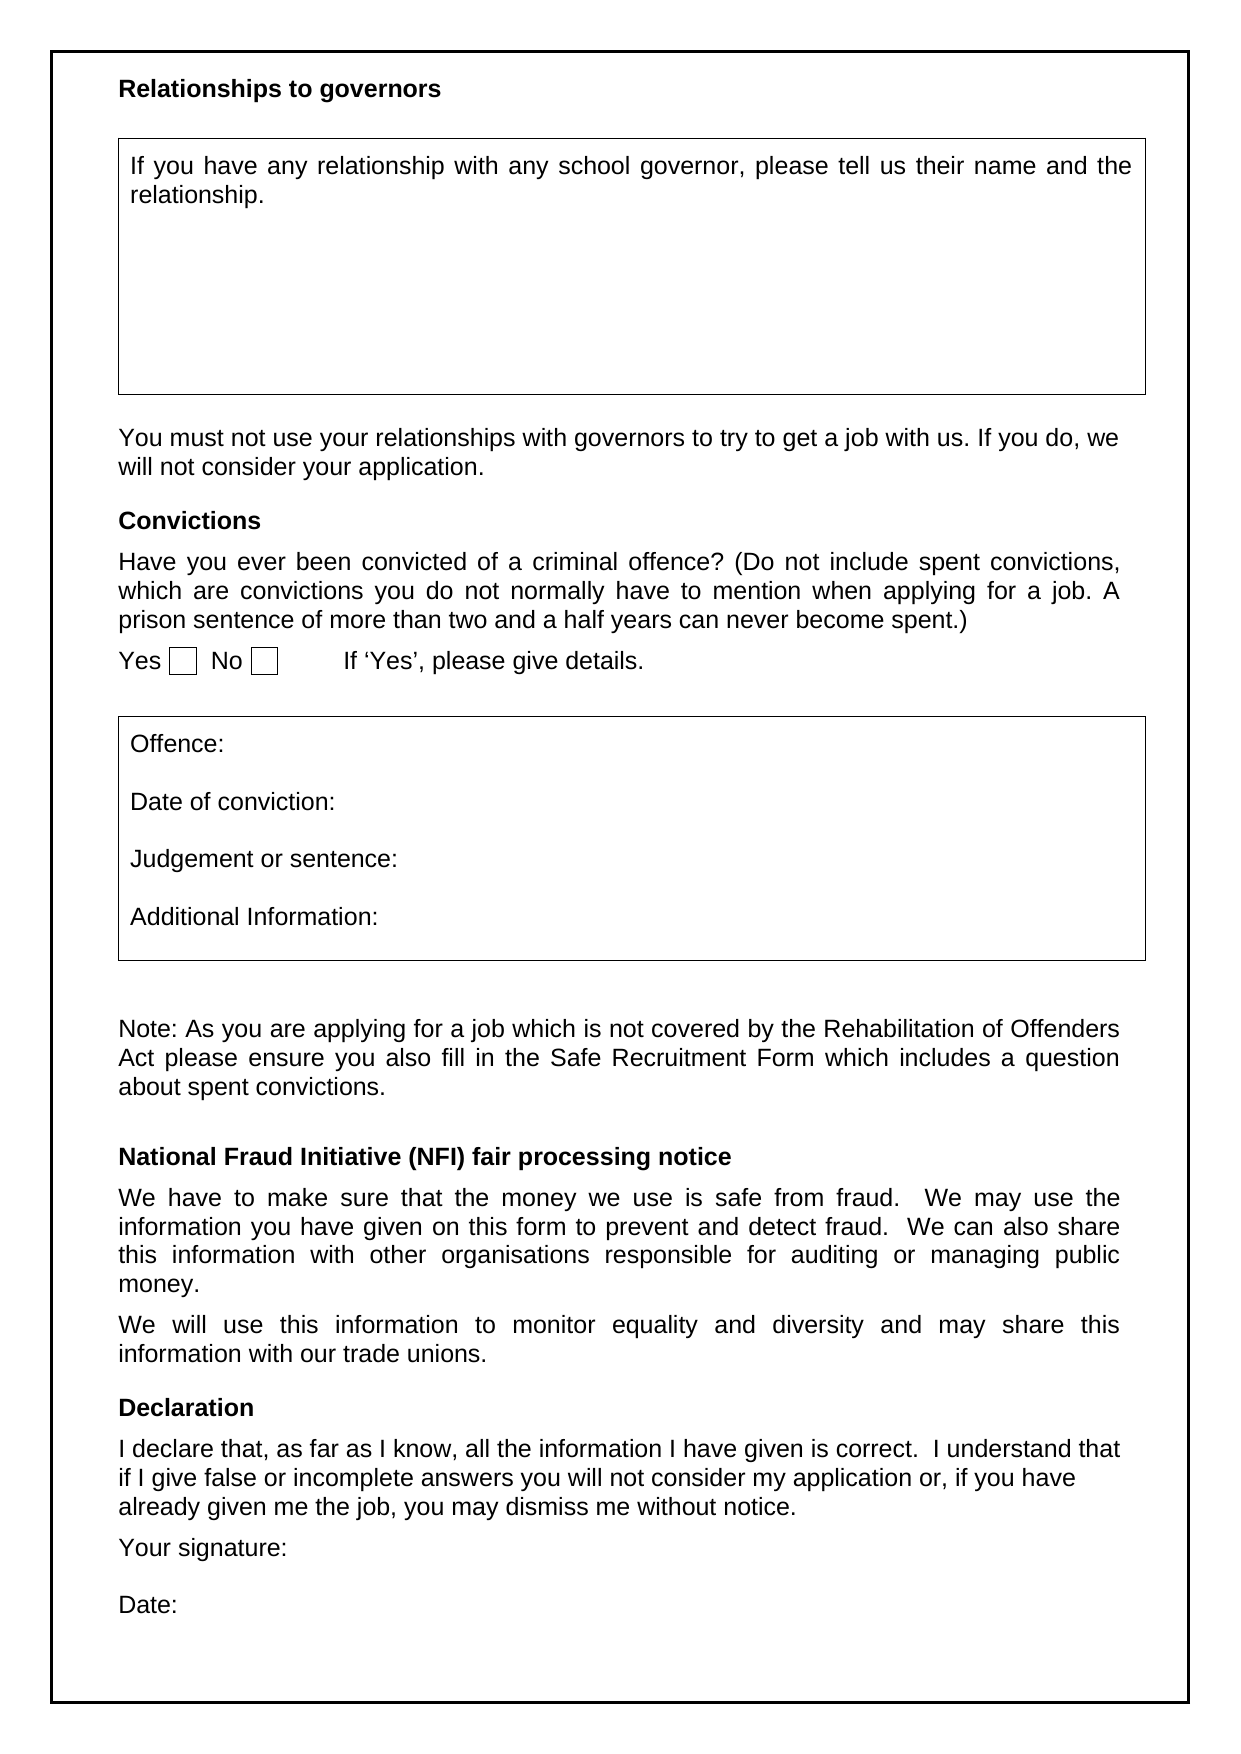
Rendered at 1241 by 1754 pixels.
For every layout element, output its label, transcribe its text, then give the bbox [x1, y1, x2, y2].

text Yes No If ‘Yes’, please give details. [118, 646, 1122, 675]
table_header If you have any relationship with any school governor, please tell us their name and the relationship. [119, 139, 1145, 394]
text Your signature: [118, 1533, 1122, 1562]
table_header Offence: Date of conviction: Judgement or sentence: Additional Information: [119, 717, 1145, 959]
subtitle Note: As you are applying for a job which is not covered by the Rehabilitation of Offenders Act please ensure you also fill in the Safe Recruitment Form which includes a question about spent convictions. [118, 1014, 1122, 1101]
text Have you ever been convicted of a criminal offence? (Do not include spent convictions, which are convictions you do not normally have to mention when applying for a job. A prison sentence of more than two and a half years can never become spent.) [118, 547, 1122, 633]
subtitle Convictions [118, 506, 1122, 535]
text We will use this information to monitor equality and diversity and may share this information with our trade unions. [118, 1311, 1122, 1368]
text You must not use your relationships with governors to try to get a job with us. If you do, we will not consider your application. [118, 423, 1122, 481]
subtitle Relationships to governors [118, 74, 1122, 103]
text National Fraud Initiative (NFI) fair processing notice [118, 1142, 1122, 1171]
subtitle Declaration [118, 1393, 1122, 1422]
text Date: [118, 1591, 1122, 1619]
text I declare that, as far as I know, all the information I have given is correct. I understand that if I give false or incomplete answers you will not consider my application or, if you have already given me the job, you may dismiss me without notice. [118, 1434, 1122, 1521]
text We have to make sure that the money we use is safe from fraud. We may use the information you have given on this form to prevent and detect fraud. We can also share this information with other organisations responsible for auditing or managing public money. [118, 1183, 1122, 1298]
